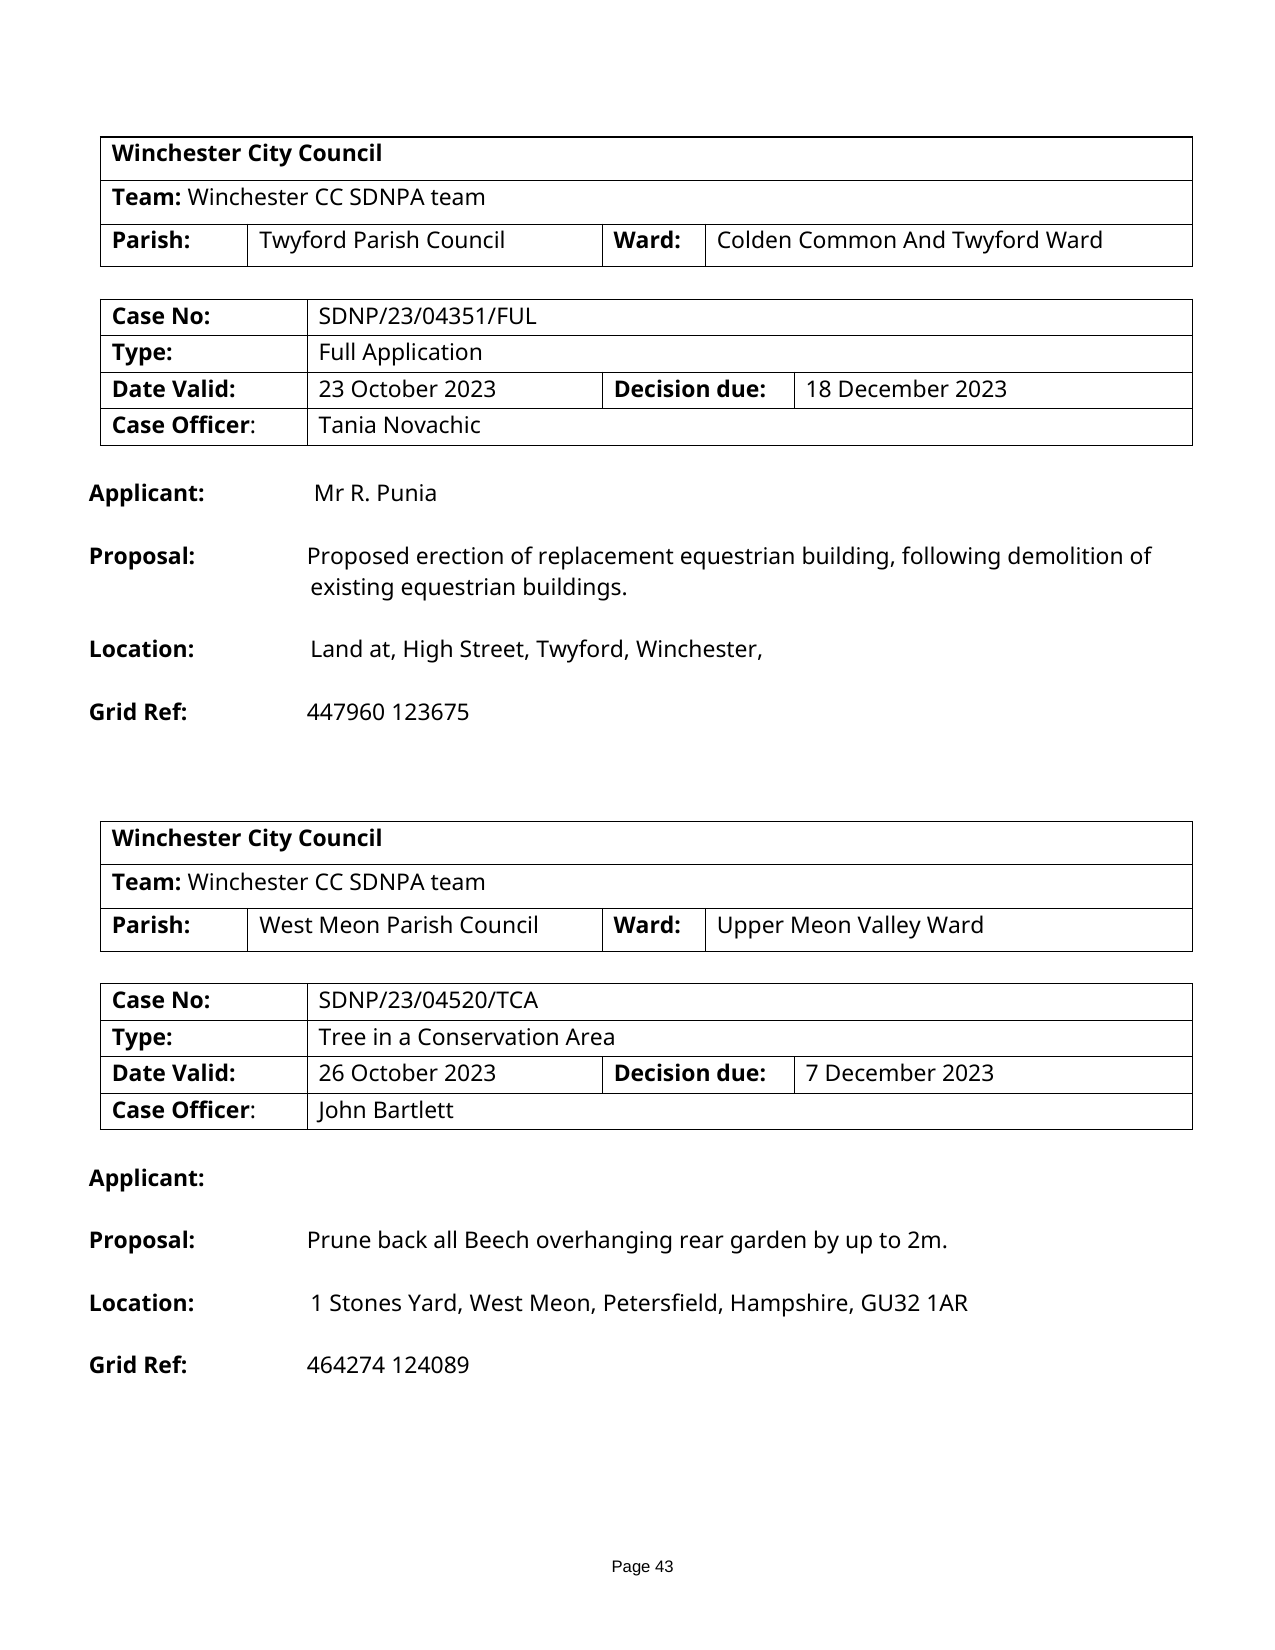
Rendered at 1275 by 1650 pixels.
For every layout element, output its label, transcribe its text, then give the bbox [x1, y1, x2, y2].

table_header Case No: [101, 300, 307, 335]
text Applicant: Mr R. Punia [89, 477, 1196, 508]
table_cell Date Valid: [101, 373, 307, 408]
table_cell John Bartlett [308, 1094, 1192, 1129]
text Proposal: Prune back all Beech overhanging rear garden by up to 2m. [89, 1224, 1196, 1255]
table_cell 7 December 2023 [795, 1057, 1192, 1093]
text Location: Land at, High Street, Twyford, Winchester, [89, 633, 1196, 664]
table_cell Type: [101, 336, 307, 372]
text Location: 1 Stones Yard, West Meon, Petersfield, Hampshire, GU32 1AR [89, 1287, 1196, 1318]
table_cell Tree in a Conservation Area [308, 1021, 1192, 1056]
table_cell Twyford Parish Council [248, 225, 602, 266]
table_header SDNP/23/04520/TCA [308, 984, 1192, 1019]
text Grid Ref: 464274 124089 [89, 1349, 1196, 1380]
table_cell Date Valid: [101, 1057, 307, 1093]
table_cell Parish: [101, 225, 247, 266]
table_cell Decision due: [603, 1057, 794, 1093]
table_header SDNP/23/04351/FUL [308, 300, 1192, 335]
table_cell Case Officer: [101, 409, 307, 445]
text Applicant: [89, 1162, 1196, 1193]
text Grid Ref: 447960 123675 [89, 696, 1196, 727]
table_cell 18 December 2023 [795, 373, 1192, 408]
table_header Case No: [101, 984, 307, 1019]
table_cell Upper Meon Valley Ward [706, 909, 1192, 951]
table_cell 26 October 2023 [308, 1057, 602, 1093]
table_cell Tania Novachic [308, 409, 1192, 445]
table_cell Team: Winchester CC SDNPA team [101, 865, 1192, 908]
text Proposal: Proposed erection of replacement equestrian building, following demolition of existing equestrian buildings. [89, 539, 1196, 602]
table_cell Ward: [603, 909, 705, 951]
table_cell West Meon Parish Council [248, 909, 602, 951]
table_cell Type: [101, 1021, 307, 1056]
table_cell 23 October 2023 [308, 373, 602, 408]
table_cell Colden Common And Twyford Ward [706, 225, 1192, 266]
table_cell Parish: [101, 909, 247, 951]
table_header Winchester City Council [101, 822, 1192, 864]
table_cell Ward: [603, 225, 705, 266]
table_cell Decision due: [603, 373, 794, 408]
table_cell Case Officer: [101, 1094, 307, 1129]
table_cell Full Application [308, 336, 1192, 372]
table_cell Team: Winchester CC SDNPA team [101, 181, 1192, 223]
table_header Winchester City Council [101, 138, 1192, 180]
